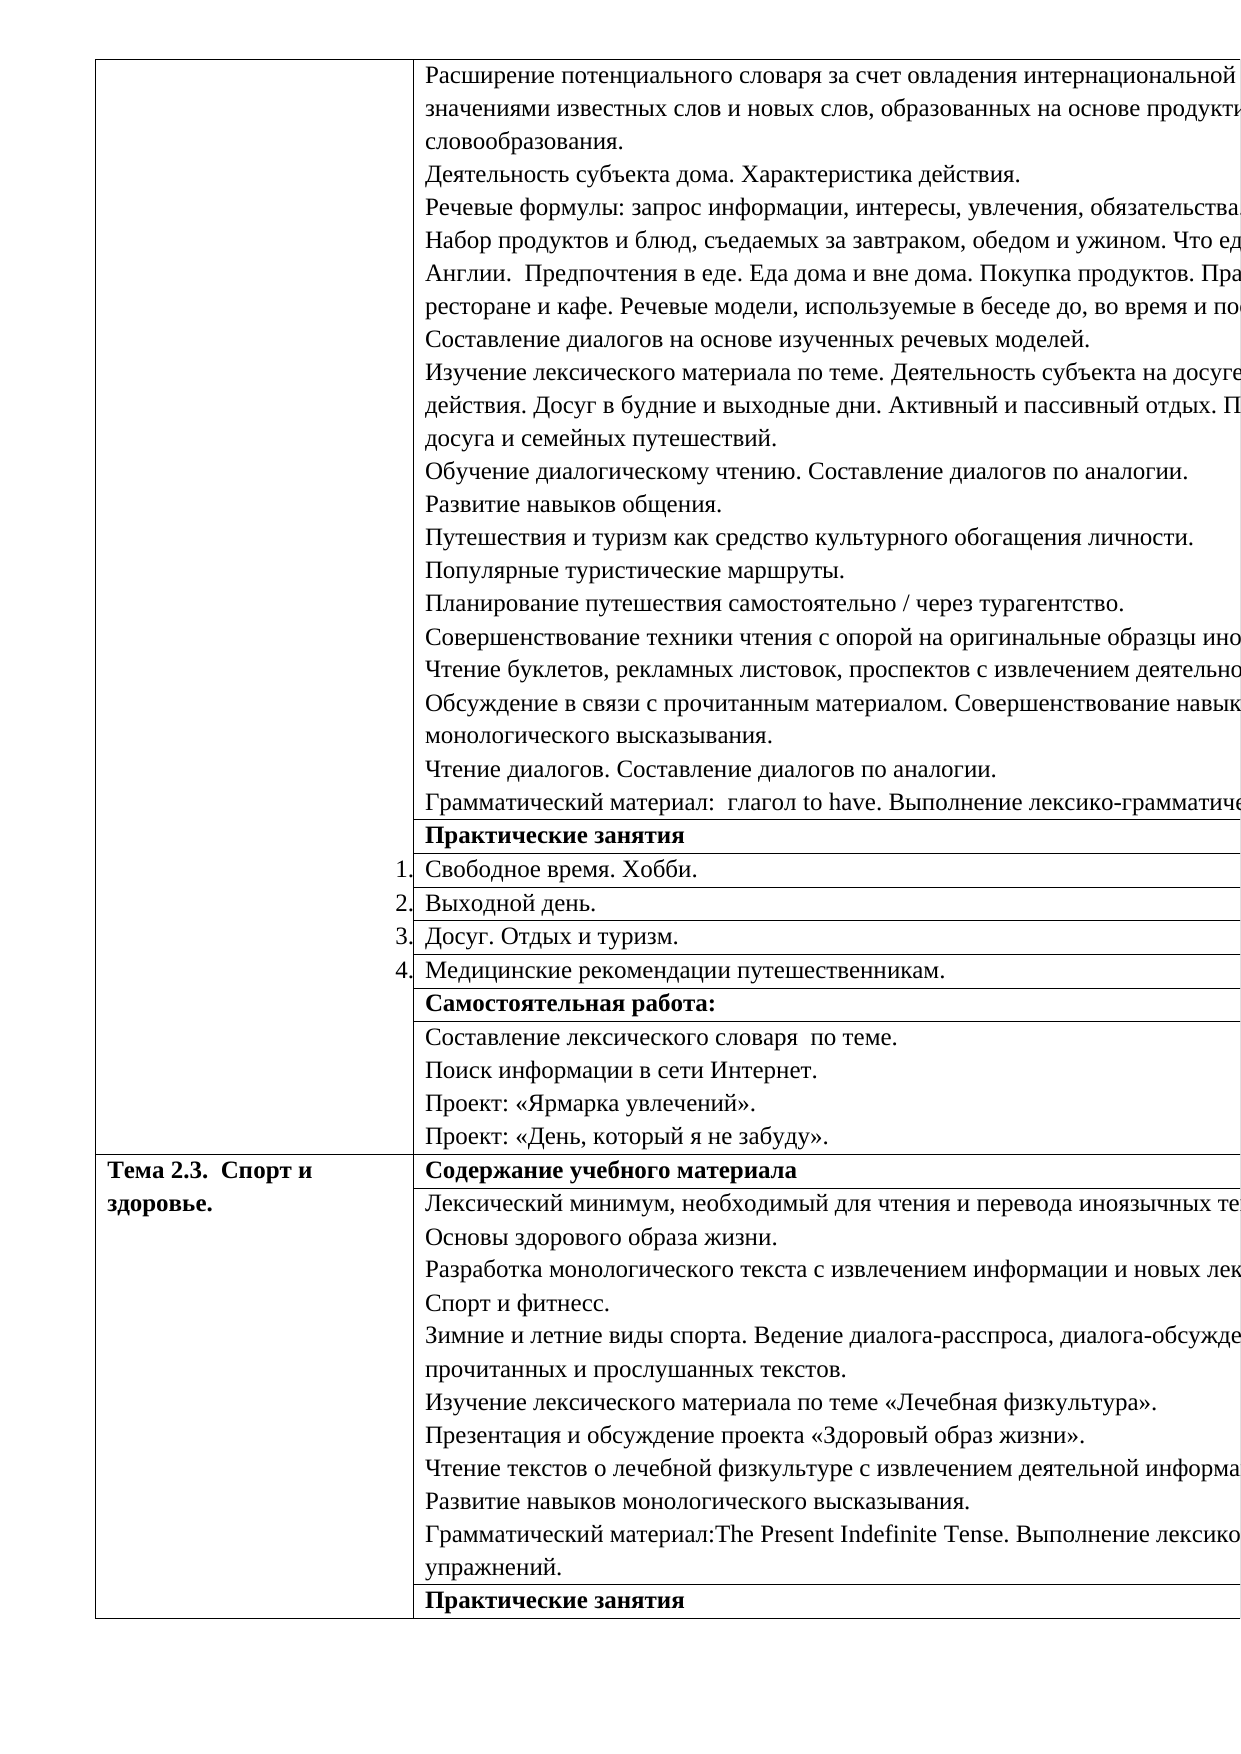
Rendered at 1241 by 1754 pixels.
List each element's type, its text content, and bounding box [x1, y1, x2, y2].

table_cell Практические занятия [414, 1585, 1240, 1618]
table_cell Свободное время. Хобби. [414, 854, 1240, 887]
table_cell Тема 2.3. Спорт и здоровье. [96, 1155, 413, 1618]
table_cell Медицинские рекомендации путешественникам. [414, 955, 1240, 987]
table_cell Составление лексического словаря по теме. Поиск информации в сети Интернет. Проект: «Ярмарка увлечений». Проект: «День, который я не забуду». [414, 1022, 1240, 1154]
table_cell Досуг. Отдых и туризм. [414, 921, 1240, 954]
table_cell Практические занятия [414, 820, 1240, 853]
table_cell Самостоятельная работа: [414, 989, 1240, 1021]
table_cell Лексический минимум, необходимый для чтения и перевода иноязычных текстов по теме. Основы здорового образа жизни. Разработка монологического текста с извлечением информации и новых лексических единиц. Спорт и фитнесс. Зимние и летние виды спорта. Ведение диалога-расспроса, диалога-обсуждения на основе прочитанных и прослушанных текстов. Изучение лексического материала по теме «Лечебная физкультура». Презентация и обсуждение проекта «Здоровый образ жизни». Чтение текстов о лечебной физкультуре с извлечением деятельной информации. Развитие навыков монологического высказывания. Грамматический материал:The Present Indefinite Tense. Выполнение лексико-грамматических упражнений. [414, 1189, 1240, 1584]
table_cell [414, 60, 1240, 819]
table_cell Содержание учебного материала [414, 1155, 1240, 1187]
table_cell Выходной день. [414, 888, 1240, 920]
